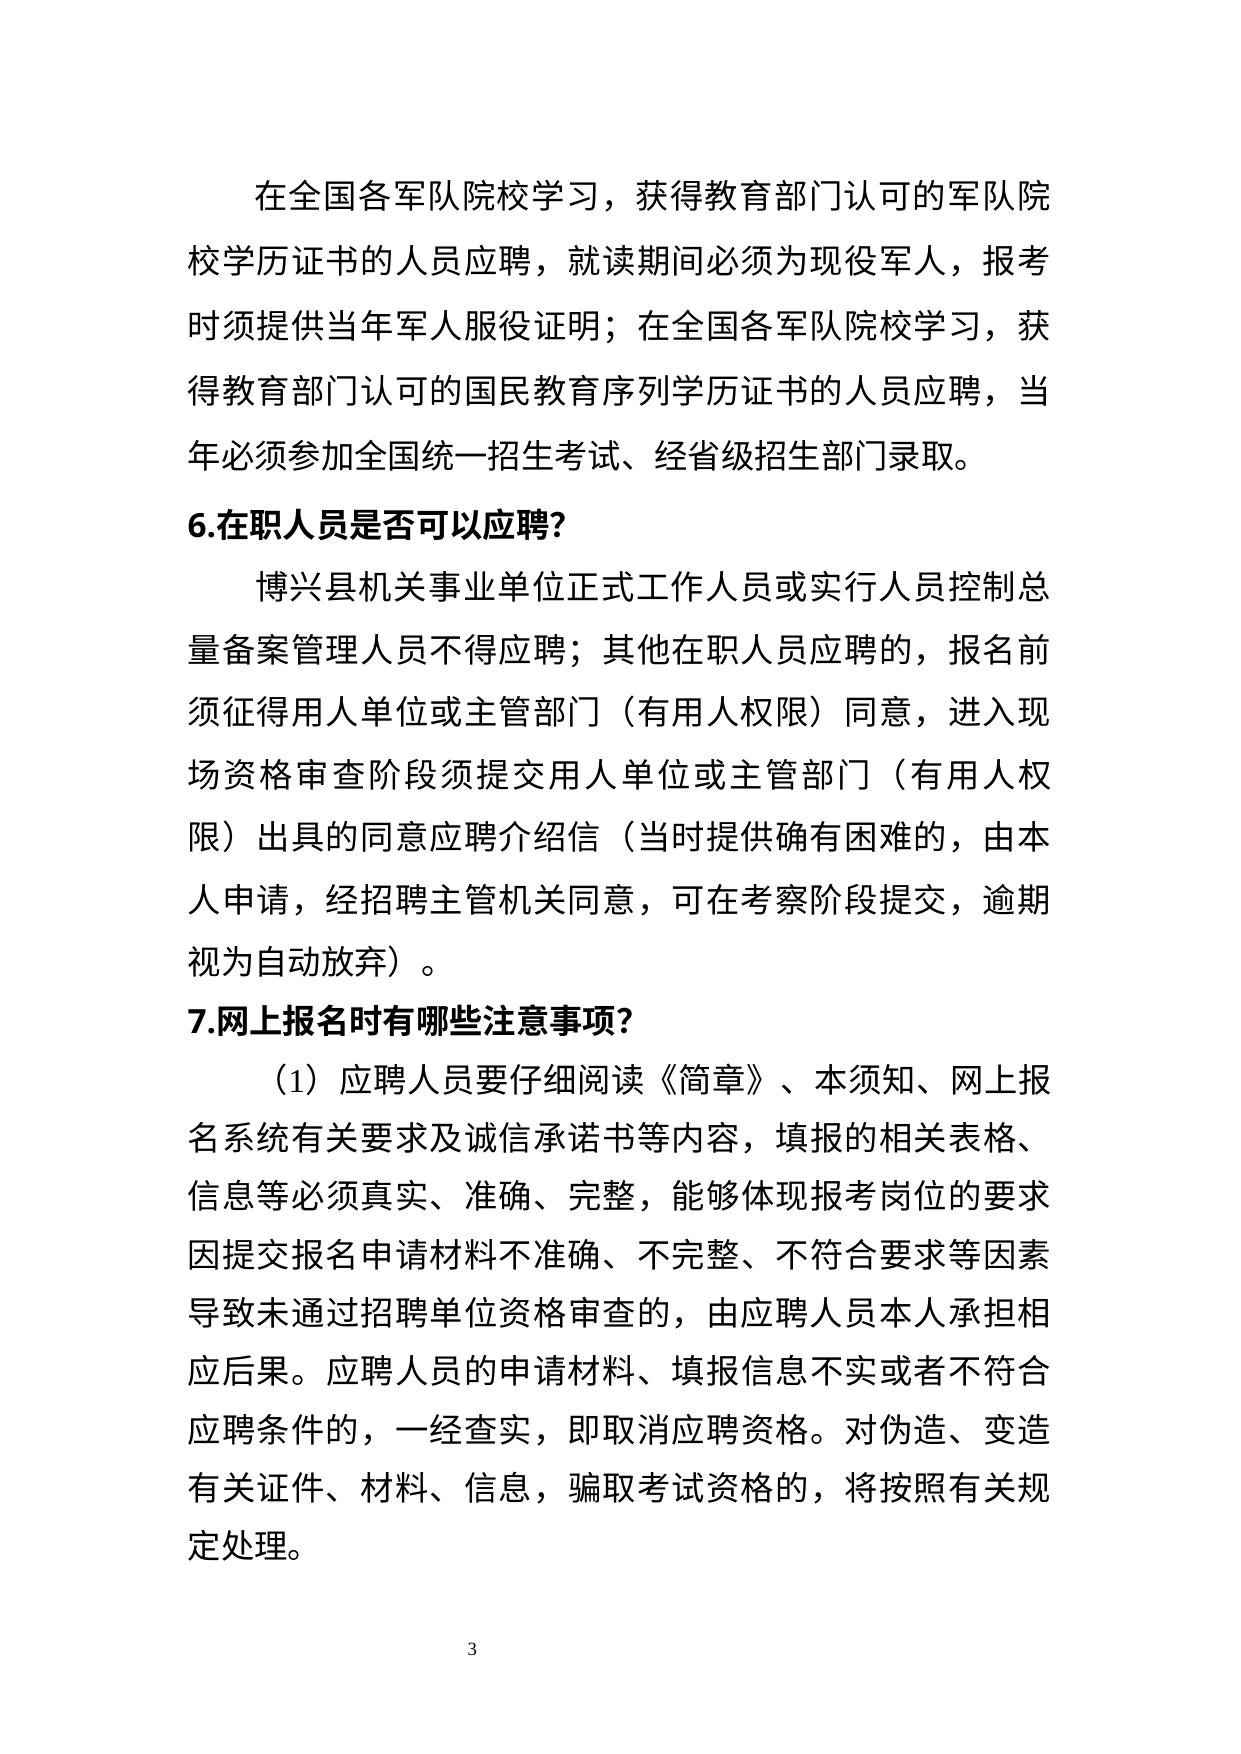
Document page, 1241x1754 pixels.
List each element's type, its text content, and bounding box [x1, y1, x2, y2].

text 在全国各军队院校学习，获得教育部门认可的军队院校学历证书的人员应聘，就读期间必须为现役军人，报考时须提供当年军人服役证明；在全国各军队院校学习，获得教育部门认可的国民教育序列学历证书的人员应聘，当年必须参加全国统一招生考试、经省级招生部门录取。 [187, 162, 1053, 487]
text （1）应聘人员要仔细阅读《简章》、本须知、网上报名系统有关要求及诚信承诺书等内容，填报的相关表格、信息等必须真实、准确、完整，能够体现报考岗位的要求。因提交报名申请材料不准确、不完整、不符合要求等因素导致未通过招聘单位资格审查的，由应聘人员本人承担相应后果。应聘人员的申请材料、填报信息不实或者不符合应聘条件的，一经查实，即取消应聘资格。对伪造、变造有关证件、材料、信息，骗取考试资格的，将按照有关规定处理。 [187, 1045, 1053, 1570]
text 7.网上报名时有哪些注意事项？ [187, 987, 1053, 1045]
text 博兴县机关事业单位正式工作人员或实行人员控制总量备案管理人员不得应聘；其他在职人员应聘的，报名前须征得用人单位或主管部门（有用人权限）同意，进入现场资格审查阶段须提交用人单位或主管部门（有用人权限）出具的同意应聘介绍信（当时提供确有困难的，由本人申请，经招聘主管机关同意，可在考察阶段提交，逾期视为自动放弃）。 [187, 549, 1053, 987]
text 6.在职人员是否可以应聘？ [187, 487, 1053, 549]
